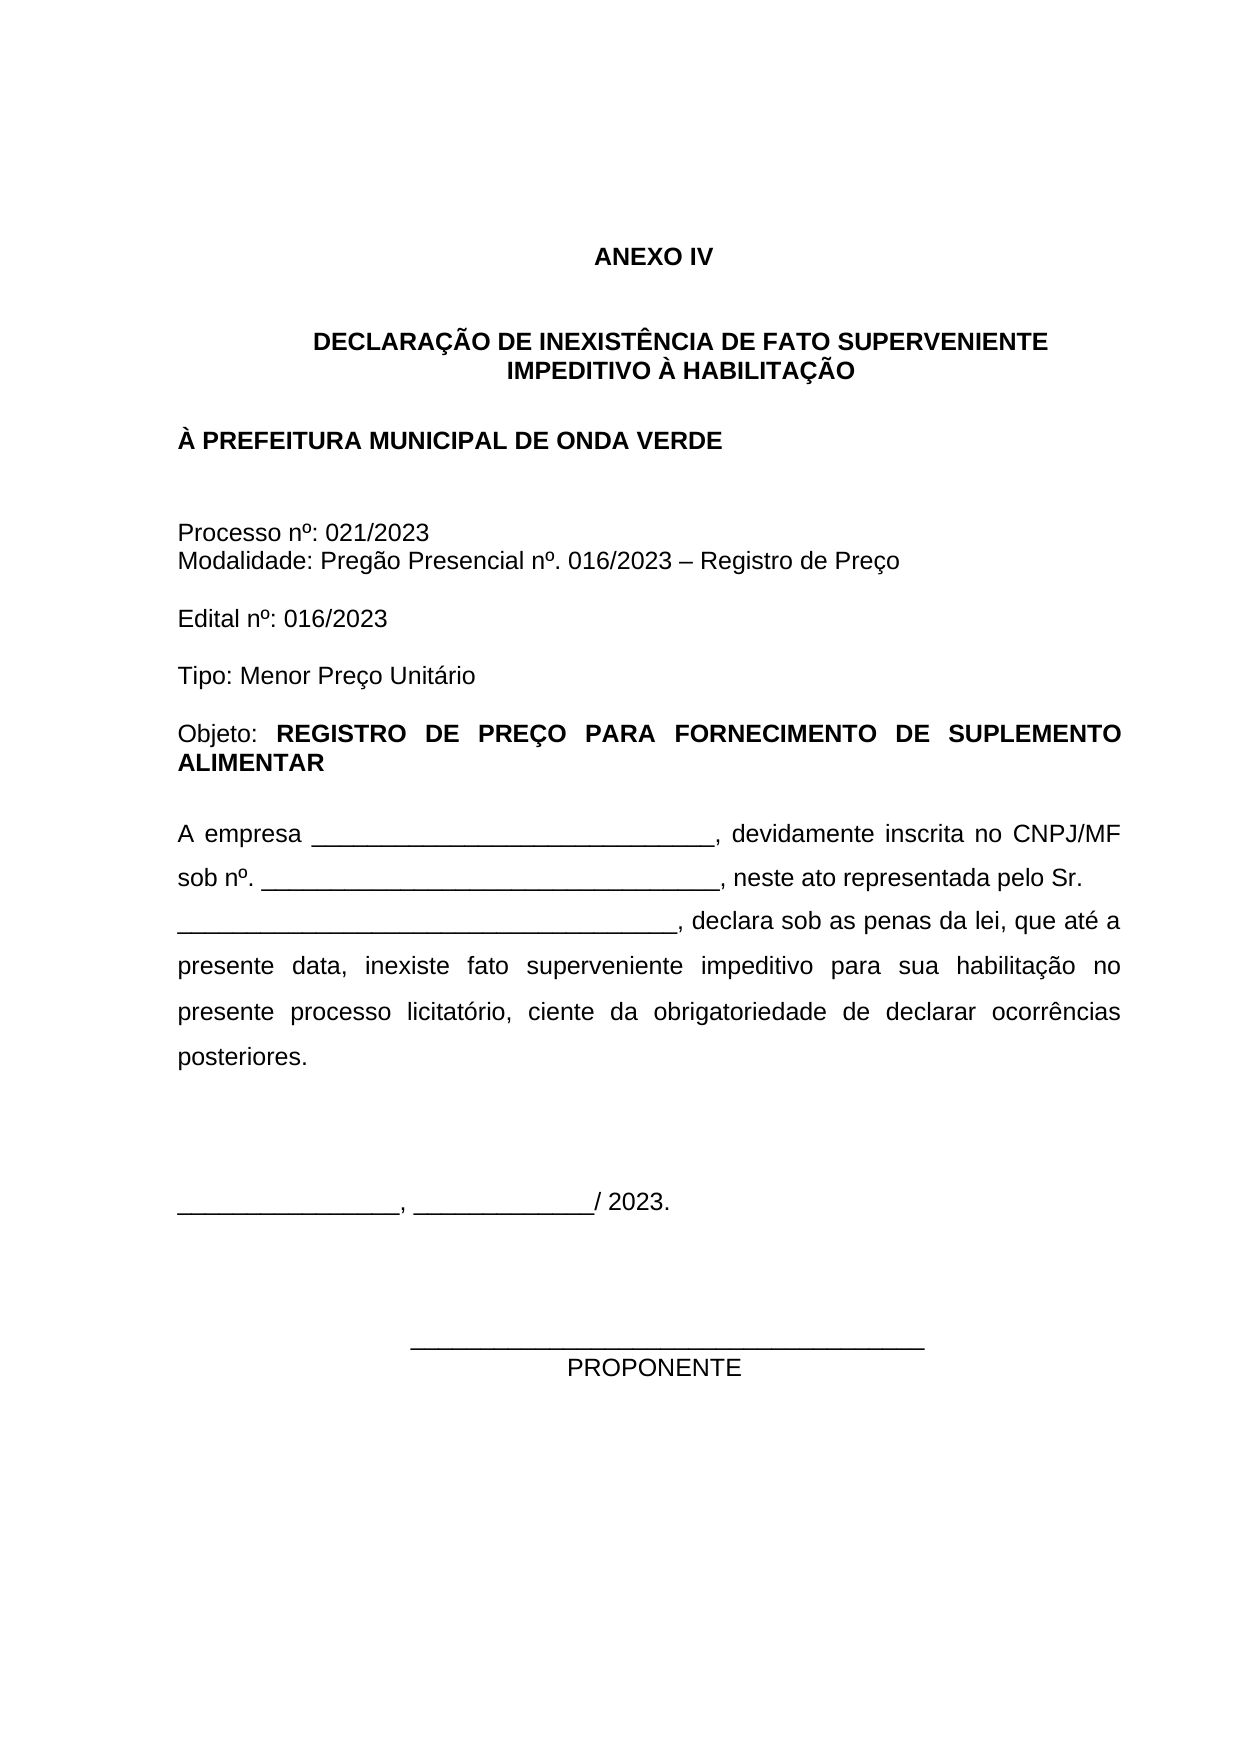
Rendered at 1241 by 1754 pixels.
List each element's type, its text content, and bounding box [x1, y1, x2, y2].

text DECLARAÇÃO DE INEXISTÊNCIA DE FATO SUPERVENIENTE IMPEDITIVO À HABILITAÇÃO [240, 327, 1122, 384]
text Modalidade: Pregão Presencial nº. 016/2023 – Registro de Preço [177, 546, 1122, 575]
text _____________________________________ [411, 1322, 1122, 1351]
text Objeto: REGISTRO DE PREÇO PARA FORNECIMENTO DE SUPLEMENTO ALIMENTAR [177, 719, 1122, 776]
text Processo nº: 021/2023 [177, 517, 1122, 546]
text ANEXO IV [594, 242, 1122, 271]
text Tipo: Menor Preço Unitário [177, 661, 1122, 690]
text ________________, _____________/ 2023. [177, 1187, 1122, 1216]
text À PREFEITURA MUNICIPAL DE ONDA VERDE [177, 426, 1122, 455]
text PROPONENTE [567, 1353, 1122, 1382]
text Edital nº: 016/2023 [177, 604, 1122, 632]
text ____________________________________, declara sob as penas da lei, que até a presente data, inexiste fato superveniente impeditivo para sua habilitação no presente processo licitatório, ciente da obrigatoriedade de declarar ocorrências posteriores. [177, 906, 1122, 1071]
text A empresa _____________________________, devidamente inscrita no CNPJ/MF sob nº. _________________________________, neste ato representada pelo Sr. [177, 819, 1122, 891]
